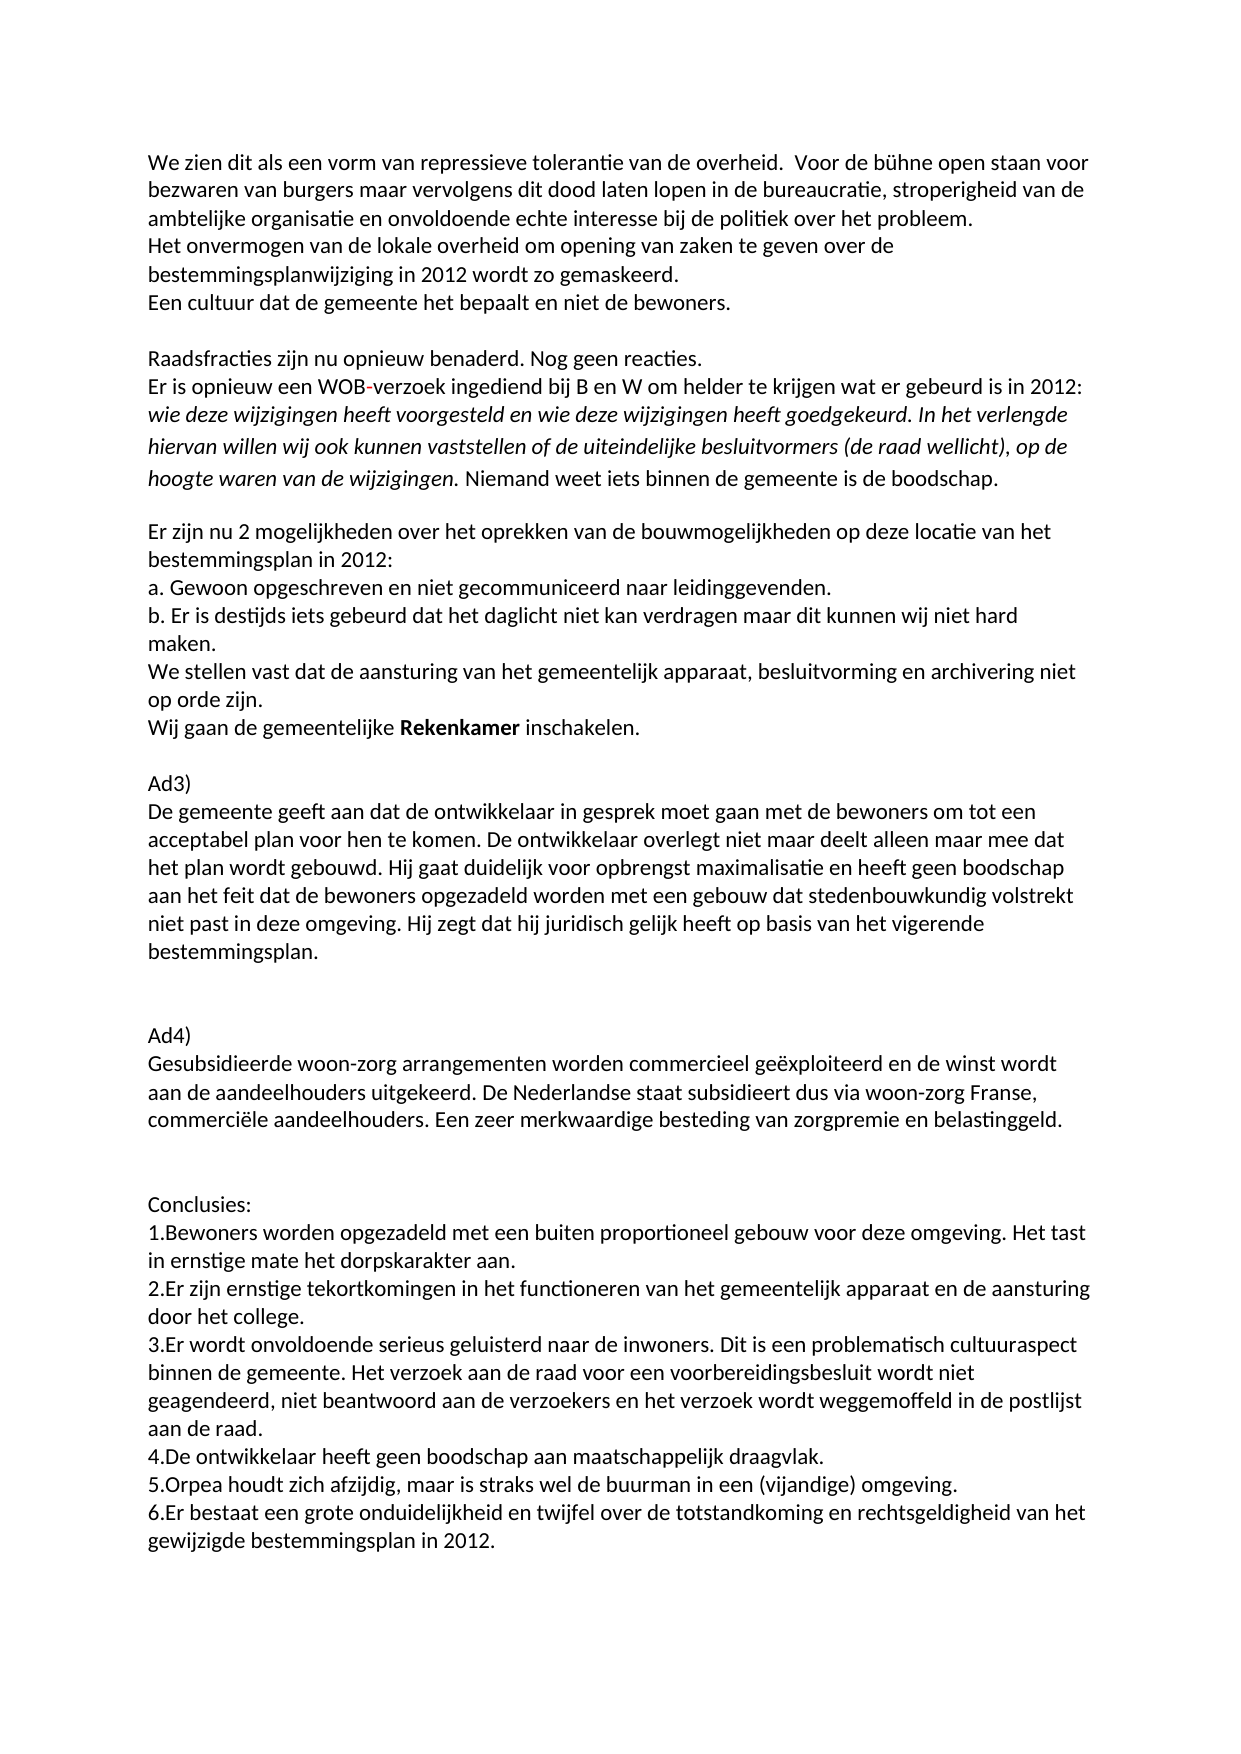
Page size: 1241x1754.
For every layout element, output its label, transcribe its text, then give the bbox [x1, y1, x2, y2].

text De gemeente geeft aan dat de ontwikkelaar in gesprek moet gaan met de bewoners om tot een acceptabel plan voor hen te komen. De ontwikkelaar overlegt niet maar deelt alleen maar mee dat het plan wordt gebouwd. Hij gaat duidelijk voor opbrengst maximalisatie en heeft geen boodschap aan het feit dat de bewoners opgezadeld worden met een gebouw dat stedenbouwkundig volstrekt niet past in deze omgeving. Hij zegt dat hij juridisch gelijk heeft op basis van het vigerende bestemmingsplan. [148, 797, 1093, 966]
text We stellen vast dat de aansturing van het gemeentelijk apparaat, besluitvorming en archivering niet op orde zijn. [148, 657, 1093, 713]
text wie deze wijzigingen heeft voorgesteld en wie deze wijzigingen heeft goedgekeurd. In het verlengde hiervan willen wij ook kunnen vaststellen of de uiteindelijke besluitvormers (de raad wellicht), op de hoogte waren van de wijzigingen. Niemand weet iets binnen de gemeente is de boodschap. [148, 400, 1093, 492]
text 1.Bewoners worden opgezadeld met een buiten proportioneel gebouw voor deze omgeving. Het tast in ernstige mate het dorpskarakter aan. [148, 1218, 1093, 1274]
text Ad4) [148, 1022, 1093, 1049]
text 3.Er wordt onvoldoende serieus geluisterd naar de inwoners. Dit is een problematisch cultuuraspect binnen de gemeente. Het verzoek aan de raad voor een voorbereidingsbesluit wordt niet geagendeerd, niet beantwoord aan de verzoekers en het verzoek wordt weggemoffeld in de postlijst aan de raad. [148, 1330, 1093, 1442]
text Conclusies: [148, 1190, 1093, 1218]
text Raadsfracties zijn nu opnieuw benaderd. Nog geen reacties. [148, 344, 1093, 372]
text Het onvermogen van de lokale overheid om opening van zaken te geven over de bestemmingsplanwijziging in 2012 wordt zo gemaskeerd. [148, 232, 1093, 288]
text Er zijn nu 2 mogelijkheden over het oprekken van de bouwmogelijkheden op deze locatie van het bestemmingsplan in 2012: [148, 517, 1093, 573]
text 6.Er bestaat een grote onduidelijkheid en twijfel over de totstandkoming en rechtsgeldigheid van het gewijzigde bestemmingsplan in 2012. [148, 1498, 1093, 1554]
text b. Er is destijds iets gebeurd dat het daglicht niet kan verdragen maar dit kunnen wij niet hard maken. [148, 601, 1093, 657]
text 5.Orpea houdt zich afzijdig, maar is straks wel de buurman in een (vijandige) omgeving. [148, 1470, 1093, 1498]
text 4.De ontwikkelaar heeft geen boodschap aan maatschappelijk draagvlak. [148, 1442, 1093, 1470]
text Er is opnieuw een WOB-verzoek ingediend bij B en W om helder te krijgen wat er gebeurd is in 2012: [148, 372, 1093, 400]
text Gesubsidieerde woon-zorg arrangementen worden commercieel geëxploiteerd en de winst wordt aan de aandeelhouders uitgekeerd. De Nederlandse staat subsidieert dus via woon-zorg Franse, commerciële aandeelhouders. Een zeer merkwaardige besteding van zorgpremie en belastinggeld. [148, 1049, 1093, 1134]
text We zien dit als een vorm van repressieve tolerantie van de overheid. Voor de bühne open staan voor bezwaren van burgers maar vervolgens dit dood laten lopen in de bureaucratie, stroperigheid van de ambtelijke organisatie en onvoldoende echte interesse bij de politiek over het probleem. [148, 148, 1093, 232]
text 2.Er zijn ernstige tekortkomingen in het functioneren van het gemeentelijk apparaat en de aansturing door het college. [148, 1274, 1093, 1330]
text Wij gaan de gemeentelijke Rekenkamer inschakelen. [148, 713, 1093, 741]
text Een cultuur dat de gemeente het bepaalt en niet de bewoners. [148, 288, 1093, 316]
text a. Gewoon opgeschreven en niet gecommuniceerd naar leidinggevenden. [148, 573, 1093, 601]
text Ad3) [148, 769, 1093, 797]
